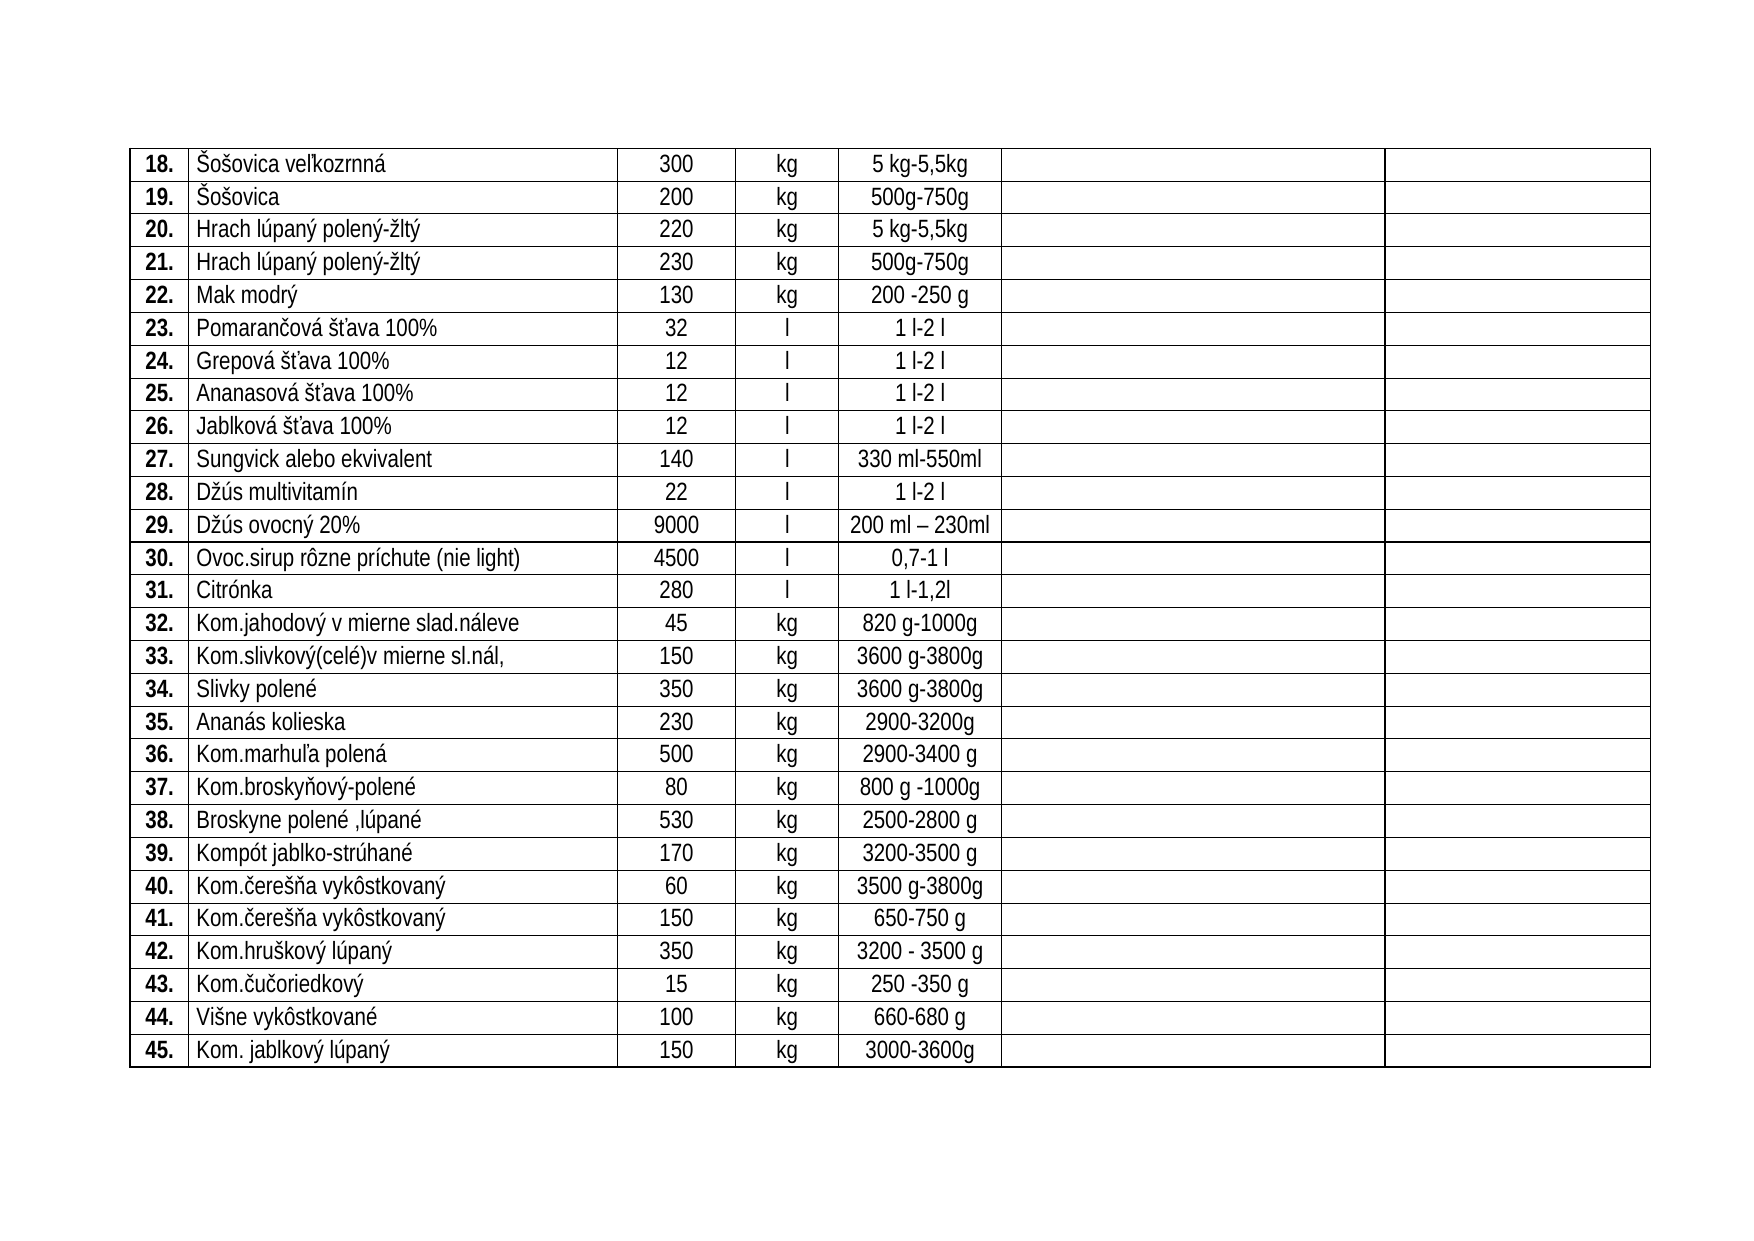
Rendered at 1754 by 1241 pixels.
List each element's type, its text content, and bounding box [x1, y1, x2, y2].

table_cell [1002, 707, 1384, 738]
table_cell 140 [618, 444, 735, 476]
table_cell [1386, 838, 1650, 869]
table_cell 3500 g-3800g [839, 871, 1001, 902]
table_cell 230 [618, 247, 735, 279]
table_cell 150 [618, 904, 735, 935]
table_cell 530 [618, 805, 735, 837]
table_cell Kom.jahodový v mierne slad.náleve [189, 608, 617, 640]
table_cell Kompót jablko-strúhané [189, 838, 617, 869]
table_cell 200 -250 g [839, 280, 1001, 312]
table_cell Hrach lúpaný polený-žltý [189, 214, 617, 246]
table_cell [1386, 313, 1650, 344]
table_cell 3000-3600g [839, 1035, 1001, 1066]
table_cell 3600 g-3800g [839, 674, 1001, 706]
table_cell [1002, 1035, 1384, 1066]
table_cell l [736, 411, 838, 443]
table_cell Ananás kolieska [189, 707, 617, 738]
table_cell [1386, 411, 1650, 443]
table_cell kg [736, 1002, 838, 1034]
table_cell 45 [618, 608, 735, 640]
table_cell 45. [131, 1035, 188, 1066]
table_cell Kom.čučoriedkový [189, 969, 617, 1001]
table_cell Mak modrý [189, 280, 617, 312]
table_cell [1386, 247, 1650, 279]
table_cell 24. [131, 346, 188, 377]
table_cell kg [736, 805, 838, 837]
table_cell 220 [618, 214, 735, 246]
table_cell 280 [618, 575, 735, 607]
table_cell l [736, 477, 838, 509]
table_cell 12 [618, 411, 735, 443]
table_cell Kom.čerešňa vykôstkovaný [189, 871, 617, 902]
table_cell Slivky polené [189, 674, 617, 706]
table_cell 35. [131, 707, 188, 738]
table_cell [1386, 444, 1650, 476]
table_cell 37. [131, 772, 188, 804]
table_cell l [736, 313, 838, 344]
table_cell [1002, 411, 1384, 443]
table_cell [1002, 477, 1384, 509]
table_cell kg [736, 182, 838, 213]
table_cell 200 [618, 182, 735, 213]
table_cell 33. [131, 641, 188, 673]
table_cell 38. [131, 805, 188, 837]
table_cell 42. [131, 936, 188, 968]
table_cell [1386, 1035, 1650, 1066]
table_cell 44. [131, 1002, 188, 1034]
table_cell 29. [131, 510, 188, 541]
table_cell Pomarančová šťava 100% [189, 313, 617, 344]
table_cell 3200 - 3500 g [839, 936, 1001, 968]
table_cell [1386, 280, 1650, 312]
table_cell 26. [131, 411, 188, 443]
table_cell Hrach lúpaný polený-žltý [189, 247, 617, 279]
table_cell Višne vykôstkované [189, 1002, 617, 1034]
table_cell 19. [131, 182, 188, 213]
table_cell [1386, 379, 1650, 410]
table_cell 20. [131, 214, 188, 246]
table_cell 3200-3500 g [839, 838, 1001, 869]
table_cell 31. [131, 575, 188, 607]
table_cell Kom.čerešňa vykôstkovaný [189, 904, 617, 935]
table_cell [1002, 575, 1384, 607]
table_cell [1386, 969, 1650, 1001]
table_cell Broskyne polené ,lúpané [189, 805, 617, 837]
table_cell 23. [131, 313, 188, 344]
table_cell [1002, 805, 1384, 837]
table_cell 200 ml – 230ml [839, 510, 1001, 541]
table_cell [1002, 510, 1384, 541]
table_cell [1002, 608, 1384, 640]
table_cell [1386, 477, 1650, 509]
table_cell 43. [131, 969, 188, 1001]
table_cell 500g-750g [839, 182, 1001, 213]
table_cell Kom.hruškový lúpaný [189, 936, 617, 968]
table_cell 130 [618, 280, 735, 312]
table_cell 32. [131, 608, 188, 640]
table_cell kg [736, 838, 838, 869]
table_cell 330 ml-550ml [839, 444, 1001, 476]
table_cell 39. [131, 838, 188, 869]
table_cell 300 [618, 149, 735, 181]
table_cell 21. [131, 247, 188, 279]
table_cell Kom. jablkový lúpaný [189, 1035, 617, 1066]
table_cell 1 l-2 l [839, 477, 1001, 509]
table_cell 1 l-1,2l [839, 575, 1001, 607]
table_cell [1386, 739, 1650, 771]
table_cell Ovoc.sirup rôzne príchute (nie light) [189, 543, 617, 574]
table_cell kg [736, 772, 838, 804]
table_cell 2900-3400 g [839, 739, 1001, 771]
table_cell 34. [131, 674, 188, 706]
table_cell [1386, 608, 1650, 640]
table_cell [1386, 510, 1650, 541]
table_cell [1002, 346, 1384, 377]
table_cell l [736, 444, 838, 476]
table_cell 80 [618, 772, 735, 804]
table_cell [1002, 214, 1384, 246]
table_cell [1002, 149, 1384, 181]
table_cell 150 [618, 1035, 735, 1066]
table_cell [1386, 214, 1650, 246]
table_cell kg [736, 608, 838, 640]
table_cell Šošovica [189, 182, 617, 213]
table_cell l [736, 575, 838, 607]
table_cell kg [736, 280, 838, 312]
table_cell Jablková šťava 100% [189, 411, 617, 443]
table_cell kg [736, 1035, 838, 1066]
table_cell 0,7-1 l [839, 543, 1001, 574]
table_cell [1002, 969, 1384, 1001]
table_cell 500 [618, 739, 735, 771]
table_cell l [736, 379, 838, 410]
table_cell [1386, 707, 1650, 738]
table_cell 100 [618, 1002, 735, 1034]
table_cell Sungvick alebo ekvivalent [189, 444, 617, 476]
table_cell [1002, 247, 1384, 279]
table_cell 40. [131, 871, 188, 902]
table_cell kg [736, 641, 838, 673]
table_cell [1386, 871, 1650, 902]
table_cell [1002, 444, 1384, 476]
table_cell 30. [131, 543, 188, 574]
table_cell 5 kg-5,5kg [839, 149, 1001, 181]
table_cell [1002, 1002, 1384, 1034]
table_cell kg [736, 904, 838, 935]
table_cell Šošovica veľkozrnná [189, 149, 617, 181]
table_cell 230 [618, 707, 735, 738]
table_cell [1386, 346, 1650, 377]
table_cell Džús ovocný 20% [189, 510, 617, 541]
table_cell [1002, 641, 1384, 673]
table_cell 1 l-2 l [839, 411, 1001, 443]
table_cell 18. [131, 149, 188, 181]
table_cell l [736, 510, 838, 541]
table_cell 9000 [618, 510, 735, 541]
table_cell kg [736, 707, 838, 738]
table_cell [1002, 280, 1384, 312]
table_cell [1002, 182, 1384, 213]
table_cell 2500-2800 g [839, 805, 1001, 837]
table_cell 60 [618, 871, 735, 902]
table_cell l [736, 346, 838, 377]
table_cell kg [736, 936, 838, 968]
table_cell 36. [131, 739, 188, 771]
table_cell Kom.slivkový(celé)v mierne sl.nál, [189, 641, 617, 673]
table_cell 1 l-2 l [839, 379, 1001, 410]
table_cell 350 [618, 936, 735, 968]
table_cell kg [736, 214, 838, 246]
table_cell Citrónka [189, 575, 617, 607]
table_cell [1386, 1002, 1650, 1034]
table_cell Grepová šťava 100% [189, 346, 617, 377]
table_cell [1002, 313, 1384, 344]
table_cell [1002, 772, 1384, 804]
table_cell [1386, 575, 1650, 607]
table_cell 250 -350 g [839, 969, 1001, 1001]
table_cell [1002, 543, 1384, 574]
table_cell 12 [618, 379, 735, 410]
table_cell 650-750 g [839, 904, 1001, 935]
table_cell Kom.marhuľa polená [189, 739, 617, 771]
table_cell [1386, 182, 1650, 213]
table_cell 22 [618, 477, 735, 509]
table_cell [1002, 739, 1384, 771]
table_cell 28. [131, 477, 188, 509]
table_cell [1002, 936, 1384, 968]
table_cell 12 [618, 346, 735, 377]
table_cell 1 l-2 l [839, 346, 1001, 377]
table_cell [1386, 674, 1650, 706]
table_cell 5 kg-5,5kg [839, 214, 1001, 246]
table_cell [1386, 904, 1650, 935]
table_cell 150 [618, 641, 735, 673]
table_cell 3600 g-3800g [839, 641, 1001, 673]
table_cell 15 [618, 969, 735, 1001]
table_cell 660-680 g [839, 1002, 1001, 1034]
table_cell 820 g-1000g [839, 608, 1001, 640]
table_cell [1002, 838, 1384, 869]
table_cell 4500 [618, 543, 735, 574]
table_cell kg [736, 149, 838, 181]
table_cell [1386, 805, 1650, 837]
table_cell kg [736, 247, 838, 279]
table_cell 500g-750g [839, 247, 1001, 279]
table_cell kg [736, 871, 838, 902]
table_cell 41. [131, 904, 188, 935]
table_cell [1002, 379, 1384, 410]
table_cell kg [736, 674, 838, 706]
table_cell [1002, 674, 1384, 706]
table_cell 1 l-2 l [839, 313, 1001, 344]
table_cell 27. [131, 444, 188, 476]
table_cell 32 [618, 313, 735, 344]
table_cell 350 [618, 674, 735, 706]
table_cell 170 [618, 838, 735, 869]
table_cell Džús multivitamín [189, 477, 617, 509]
table_cell kg [736, 739, 838, 771]
table_cell 25. [131, 379, 188, 410]
table_cell Ananasová šťava 100% [189, 379, 617, 410]
table_cell Kom.broskyňový-polené [189, 772, 617, 804]
table_cell [1386, 641, 1650, 673]
table_cell l [736, 543, 838, 574]
table_cell [1386, 772, 1650, 804]
table_cell [1002, 871, 1384, 902]
table_cell [1386, 149, 1650, 181]
table_cell [1002, 904, 1384, 935]
table_cell kg [736, 969, 838, 1001]
table_cell 22. [131, 280, 188, 312]
table_cell [1386, 543, 1650, 574]
table_cell 2900-3200g [839, 707, 1001, 738]
table_cell 800 g -1000g [839, 772, 1001, 804]
table_cell [1386, 936, 1650, 968]
